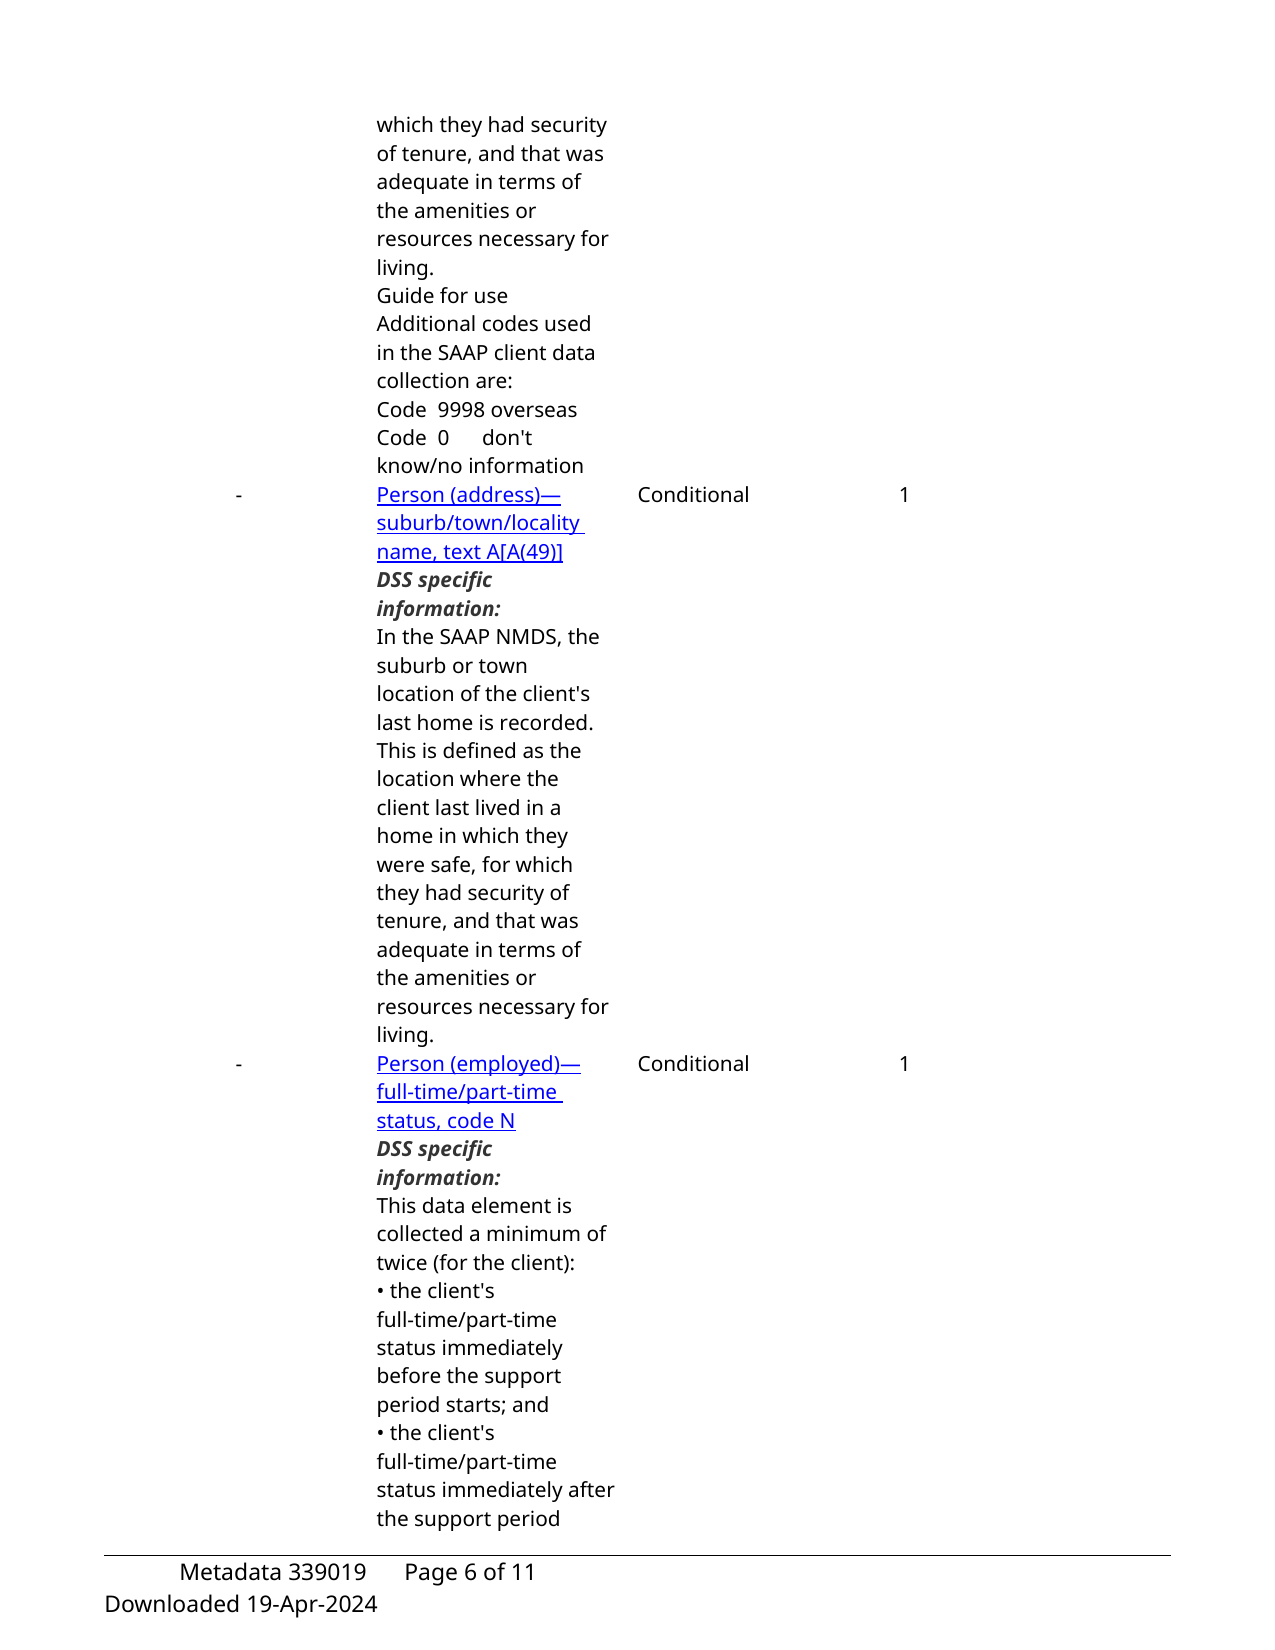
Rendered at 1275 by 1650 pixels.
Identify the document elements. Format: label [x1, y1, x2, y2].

table_cell [93, 110, 1159, 1532]
